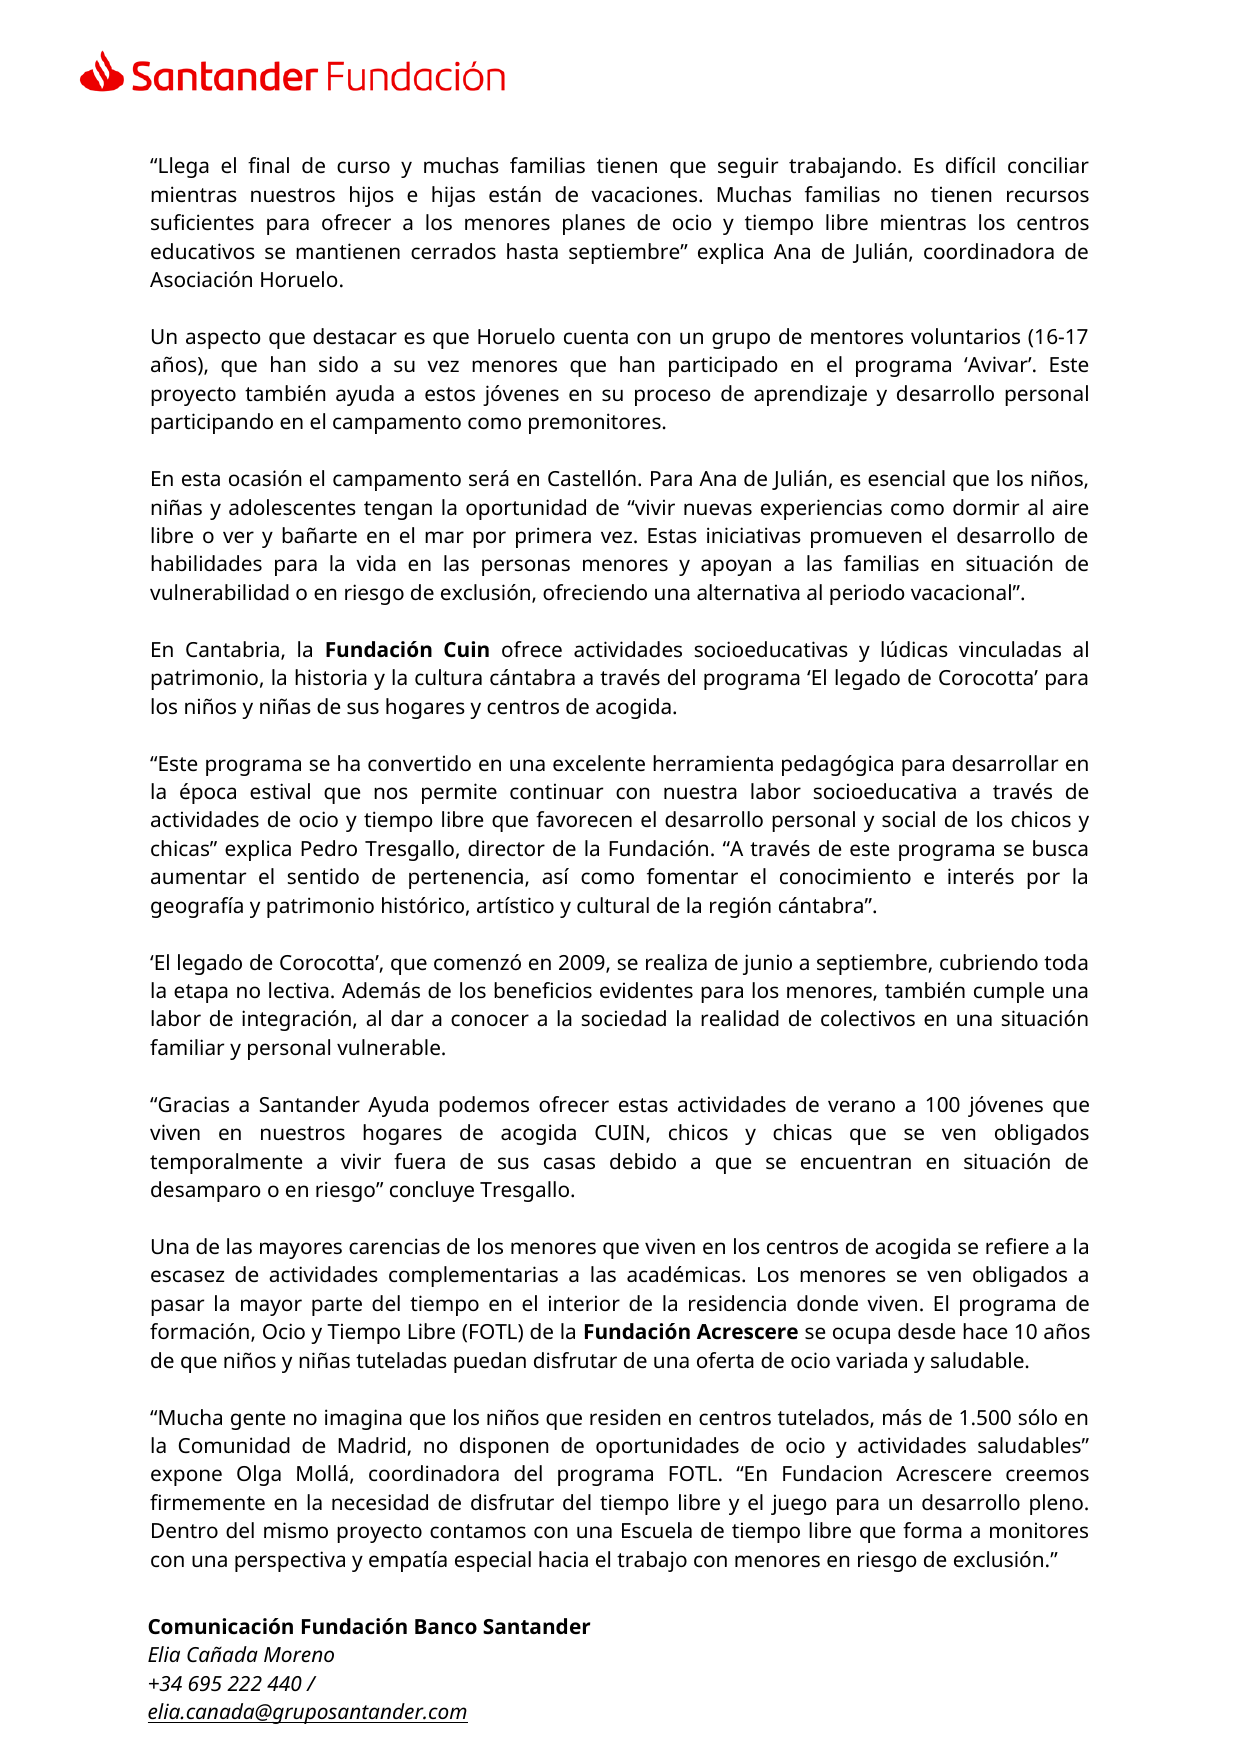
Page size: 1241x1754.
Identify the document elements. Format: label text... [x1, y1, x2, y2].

text En Cantabria, la Fundación Cuin ofrece actividades socioeducativas y lúdicas vinculadas al patrimonio, la historia y la cultura cántabra a través del programa ‘El legado de Corocotta’ para los niños y niñas de sus hogares y centros de acogida. [150, 635, 1091, 720]
text Una de las mayores carencias de los menores que viven en los centros de acogida se refiere a la escasez de actividades complementarias a las académicas. Los menores se ven obligados a pasar la mayor parte del tiempo en el interior de la residencia donde viven. El programa de formación, Ocio y Tiempo Libre (FOTL) de la Fundación Acrescere se ocupa desde hace 10 años de que niños y niñas tuteladas puedan disfrutar de una oferta de ocio variada y saludable. [150, 1232, 1091, 1374]
text En esta ocasión el campamento será en Castellón. Para Ana de Julián, es esencial que los niños, niñas y adolescentes tengan la oportunidad de “vivir nuevas experiencias como dormir al aire libre o ver y bañarte en el mar por primera vez. Estas iniciativas promueven el desarrollo de habilidades para la vida en las personas menores y apoyan a las familias en situación de vulnerabilidad o en riesgo de exclusión, ofreciendo una alternativa al periodo vacacional”. [150, 464, 1091, 606]
picture [36, 17, 548, 135]
text “Este programa se ha convertido en una excelente herramienta pedagógica para desarrollar en la época estival que nos permite continuar con nuestra labor socioeducativa a través de actividades de ocio y tiempo libre que favorecen el desarrollo personal y social de los chicos y chicas” explica Pedro Tresgallo, director de la Fundación. “A través de este programa se busca aumentar el sentido de pertenencia, así como fomentar el conocimiento e interés por la geografía y patrimonio histórico, artístico y cultural de la región cántabra”. [150, 749, 1091, 919]
text “Llega el final de curso y muchas familias tienen que seguir trabajando. Es difícil conciliar mientras nuestros hijos e hijas están de vacaciones. Muchas familias no tienen recursos suficientes para ofrecer a los menores planes de ocio y tiempo libre mientras los centros educativos se mantienen cerrados hasta septiembre” explica Ana de Julián, coordinadora de Asociación Horuelo. [150, 151, 1091, 294]
text Un aspecto que destacar es que Horuelo cuenta con un grupo de mentores voluntarios (16-17 años), que han sido a su vez menores que han participado en el programa ‘Avivar’. Este proyecto también ayuda a estos jóvenes en su proceso de aprendizaje y desarrollo personal participando en el campamento como premonitores. [150, 322, 1091, 436]
text ‘El legado de Corocotta’, que comenzó en 2009, se realiza de junio a septiembre, cubriendo toda la etapa no lectiva. Además de los beneficios evidentes para los menores, también cumple una labor de integración, al dar a conocer a la sociedad la realidad de colectivos en una situación familiar y personal vulnerable. [150, 948, 1091, 1061]
text “Gracias a Santander Ayuda podemos ofrecer estas actividades de verano a 100 jóvenes que viven en nuestros hogares de acogida CUIN, chicos y chicas que se ven obligados temporalmente a vivir fuera de sus casas debido a que se encuentran en situación de desamparo o en riesgo” concluye Tresgallo. [150, 1090, 1091, 1204]
text “Mucha gente no imagina que los niños que residen en centros tutelados, más de 1.500 sólo en la Comunidad de Madrid, no disponen de oportunidades de ocio y actividades saludables” expone Olga Mollá, coordinadora del programa FOTL. “En Fundacion Acrescere creemos firmemente en la necesidad de disfrutar del tiempo libre y el juego para un desarrollo pleno. Dentro del mismo proyecto contamos con una Escuela de tiempo libre que forma a monitores con una perspectiva y empatía especial hacia el trabajo con menores en riesgo de exclusión.” [150, 1403, 1091, 1573]
